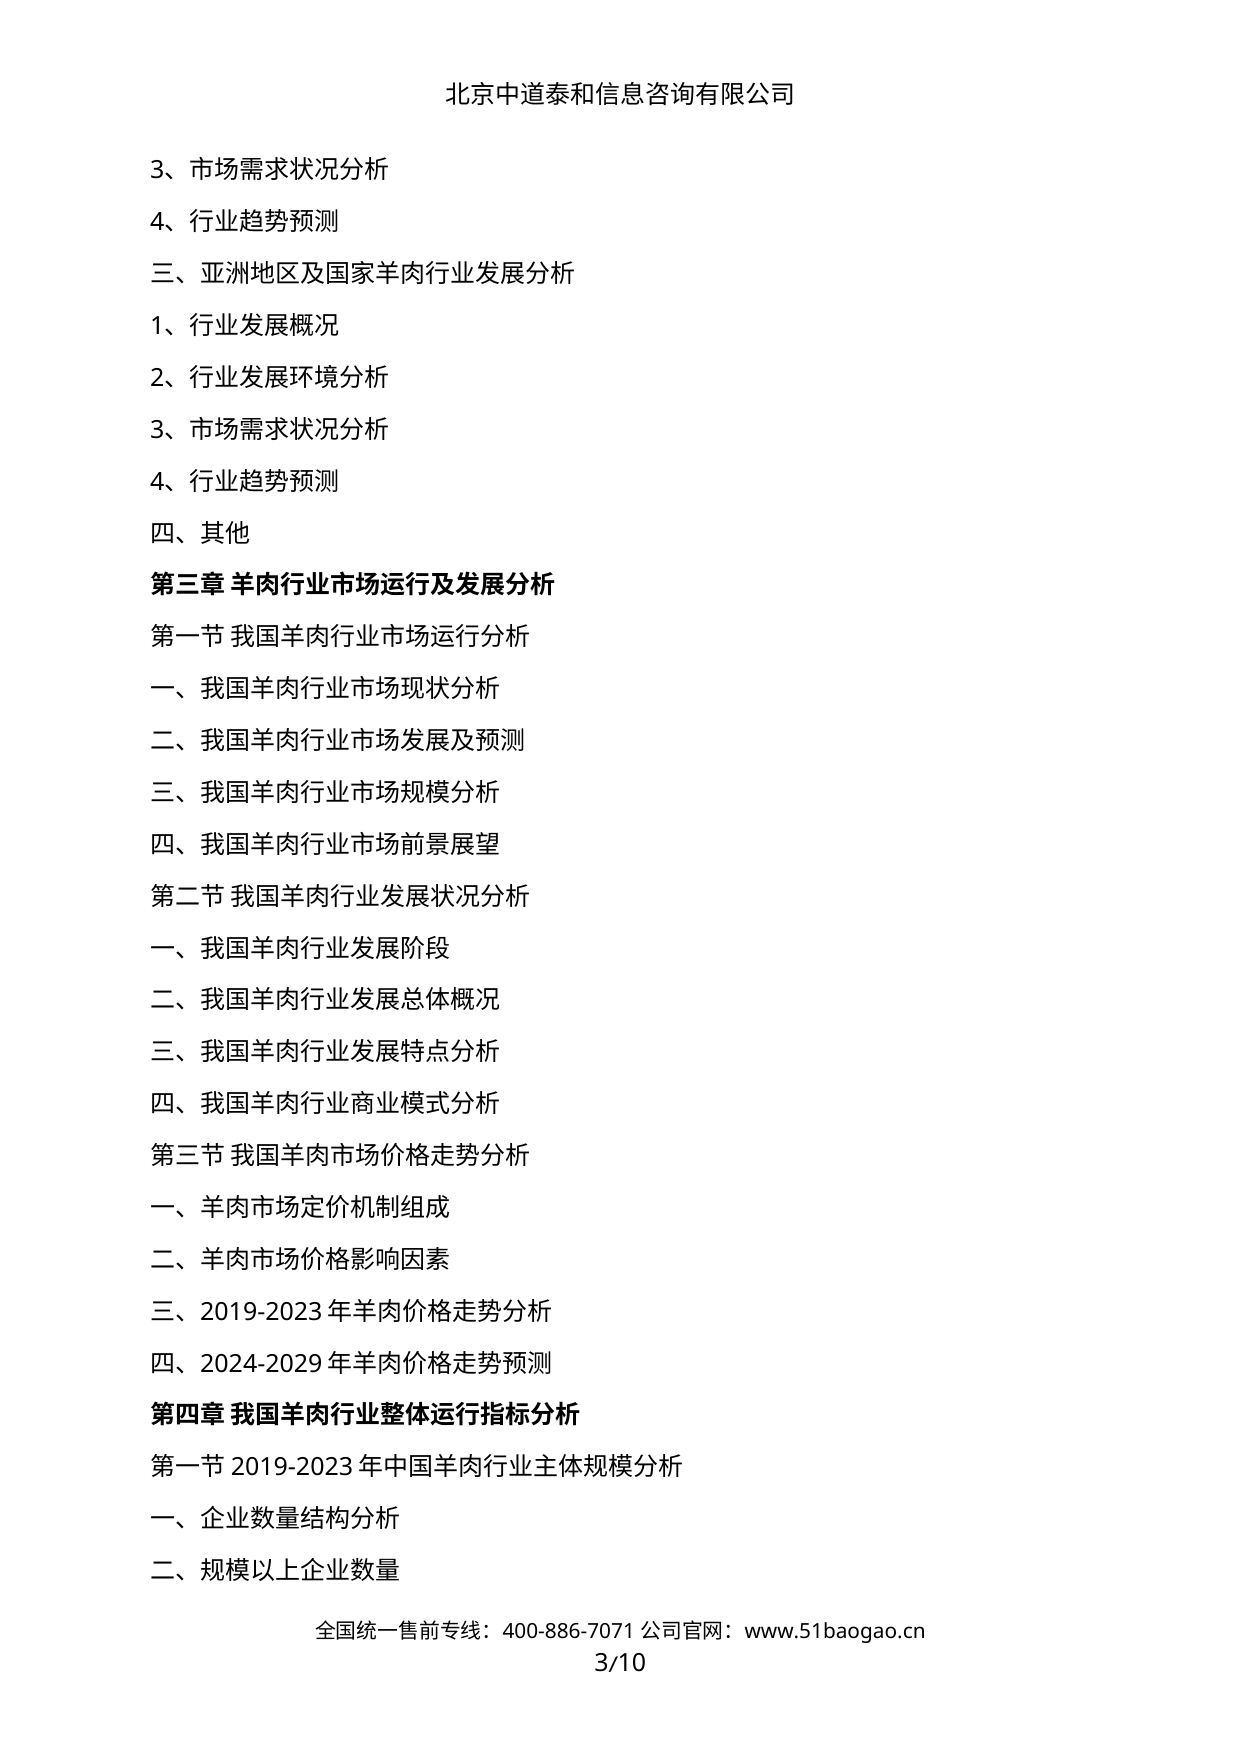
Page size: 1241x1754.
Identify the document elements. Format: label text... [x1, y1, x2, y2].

text 第一节 2019-2023年中国羊肉行业主体规模分析 [150, 1447, 1090, 1483]
text 一、我国羊肉行业市场现状分析 [150, 669, 1090, 705]
text 2、行业发展环境分析 [150, 357, 1090, 394]
text 二、规模以上企业数量 [150, 1551, 1090, 1587]
text 第一节 我国羊肉行业市场运行分析 [150, 617, 1090, 653]
text 3、市场需求状况分析 [150, 150, 1090, 186]
text 四、我国羊肉行业市场前景展望 [150, 824, 1090, 861]
text 第四章 我国羊肉行业整体运行指标分析 [150, 1395, 1090, 1431]
text 1、行业发展概况 [150, 306, 1090, 342]
text 二、羊肉市场价格影响因素 [150, 1239, 1090, 1276]
text 4、行业趋势预测 [150, 202, 1090, 238]
text 四、我国羊肉行业商业模式分析 [150, 1084, 1090, 1120]
text 二、我国羊肉行业市场发展及预测 [150, 721, 1090, 757]
text 第三章 羊肉行业市场运行及发展分析 [150, 565, 1090, 601]
text 三、2019-2023年羊肉价格走势分析 [150, 1291, 1090, 1327]
text 三、亚洲地区及国家羊肉行业发展分析 [150, 254, 1090, 290]
text 四、2024-2029年羊肉价格走势预测 [150, 1343, 1090, 1379]
text 一、我国羊肉行业发展阶段 [150, 928, 1090, 964]
text 二、我国羊肉行业发展总体概况 [150, 980, 1090, 1016]
text 第三节 我国羊肉市场价格走势分析 [150, 1136, 1090, 1172]
text 三、我国羊肉行业发展特点分析 [150, 1032, 1090, 1068]
text 四、其他 [150, 513, 1090, 549]
text 三、我国羊肉行业市场规模分析 [150, 772, 1090, 809]
text 一、企业数量结构分析 [150, 1499, 1090, 1535]
text 3、市场需求状况分析 [150, 409, 1090, 446]
text 第二节 我国羊肉行业发展状况分析 [150, 876, 1090, 912]
text 4、行业趋势预测 [150, 461, 1090, 497]
text 一、羊肉市场定价机制组成 [150, 1187, 1090, 1224]
